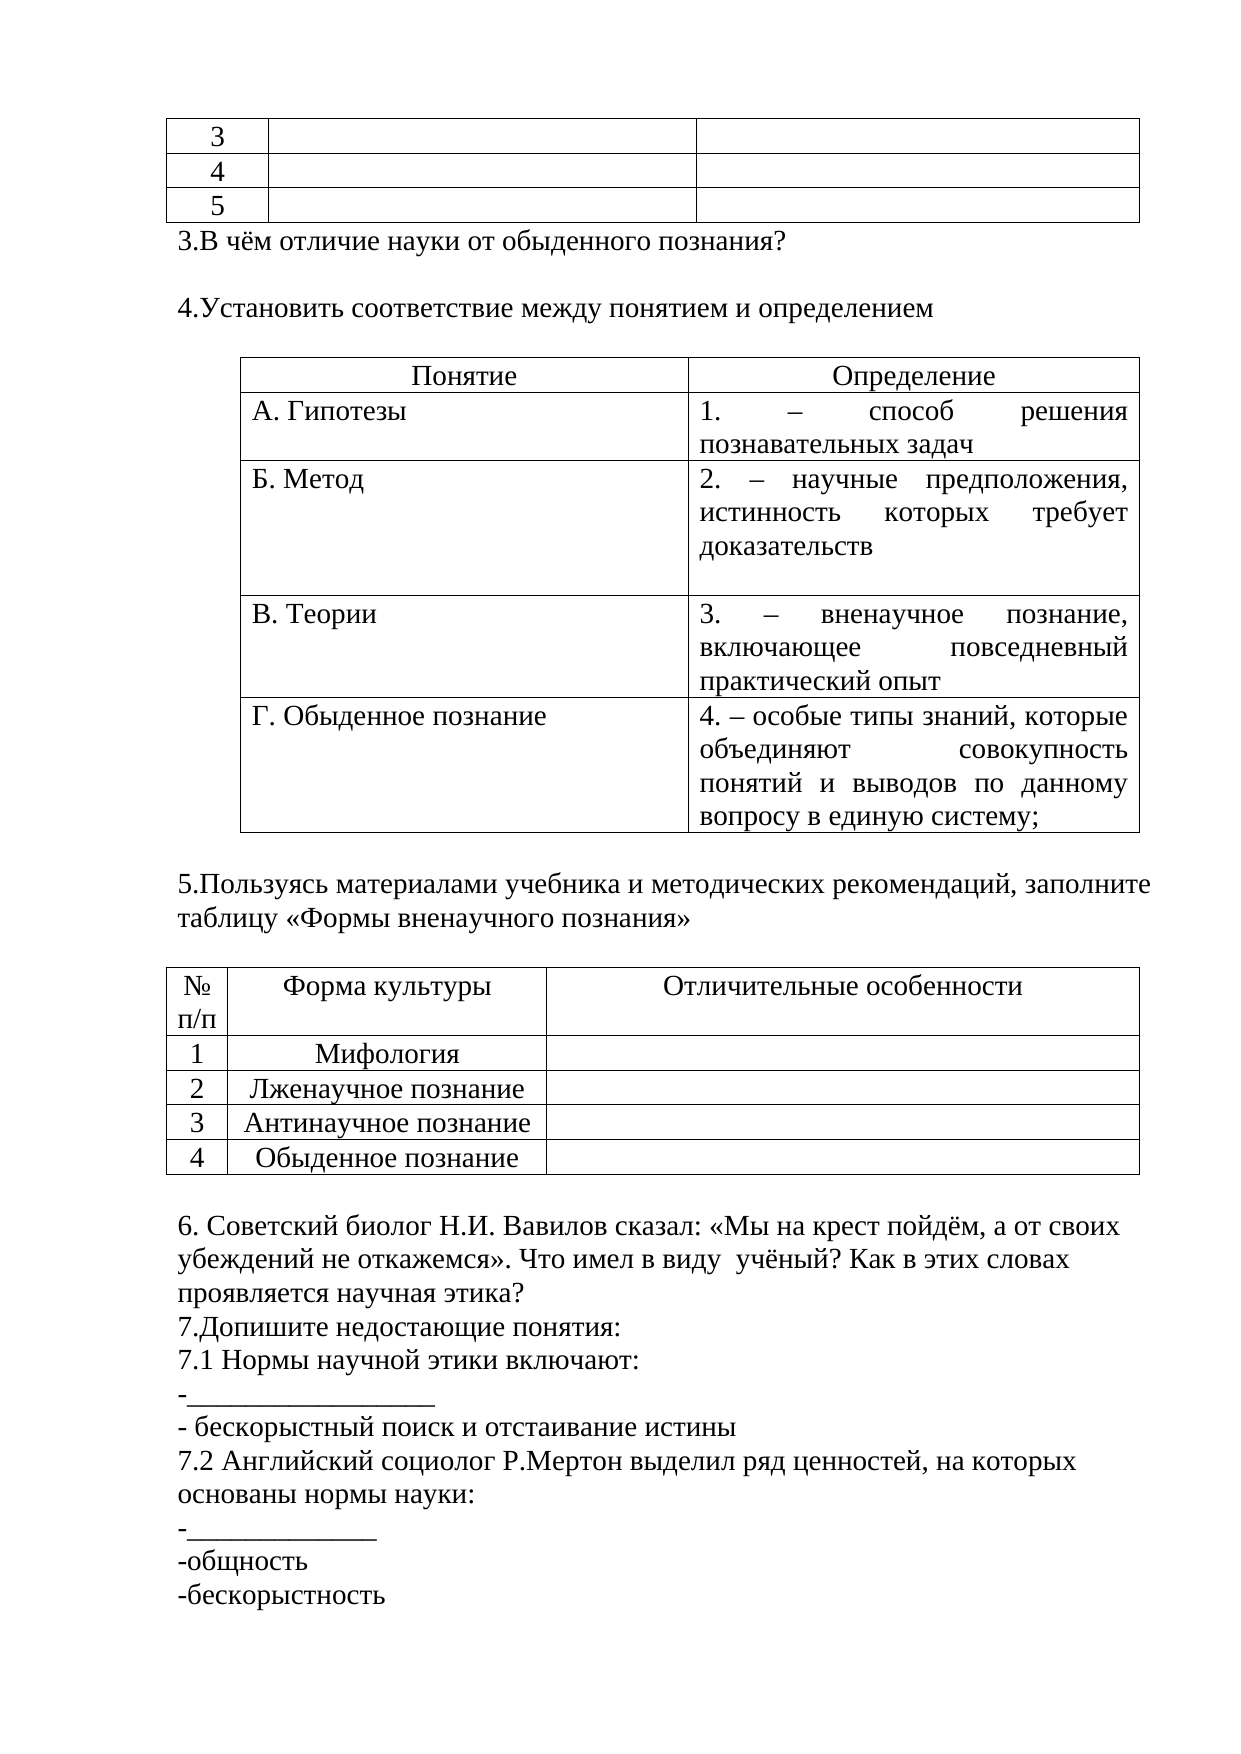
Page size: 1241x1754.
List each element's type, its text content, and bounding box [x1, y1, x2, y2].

table_cell 4 [167, 154, 268, 187]
table_header Определение [689, 358, 1139, 392]
table_cell 3 [167, 119, 268, 153]
table_cell 1 [167, 1036, 227, 1070]
text -_____________ [177, 1510, 1152, 1543]
table_cell [697, 154, 1139, 187]
table_cell А. Гипотезы [241, 393, 688, 460]
table_cell [547, 1071, 1139, 1104]
table_cell [269, 154, 696, 187]
text 3.В чём отличие науки от обыденного познания? [177, 223, 1152, 256]
table_header Форма культуры [228, 968, 546, 1035]
table_cell 5 [167, 188, 268, 222]
table_cell [697, 119, 1139, 153]
table_cell 2. – научные предположения, истинность которых требует доказательств [689, 461, 1139, 595]
table_cell [697, 188, 1139, 222]
table_header № п/п [167, 968, 227, 1035]
table_cell [547, 1105, 1139, 1139]
text -_________________ [177, 1376, 1152, 1409]
table_cell 1. – способ решения познавательных задач [689, 393, 1139, 460]
table_header Понятие [241, 358, 688, 392]
text 7.Допишите недостающие понятия: [177, 1309, 1152, 1342]
table_cell [547, 1140, 1139, 1173]
table_cell 4. – особые типы знаний, которые объединяют совокупность понятий и выводов по данному вопросу в единую систему; [689, 698, 1139, 832]
table_cell Лженаучное познание [228, 1071, 546, 1104]
text 6. Советский биолог Н.И. Вавилов сказал: «Мы на крест пойдём, а от своих убеждений не откажемся». Что имел в виду учёный? Как в этих словах проявляется научная этика? [177, 1208, 1152, 1309]
table_cell Мифология [228, 1036, 546, 1070]
table_cell 4 [167, 1140, 227, 1173]
text 5.Пользуясь материалами учебника и методических рекомендаций, заполните таблицу «Формы вненаучного познания» [177, 866, 1152, 933]
table_cell [547, 1036, 1139, 1070]
text -бескорыстность [177, 1577, 1152, 1611]
table_cell Обыденное познание [228, 1140, 546, 1173]
table_cell [269, 188, 696, 222]
table_cell [269, 119, 696, 153]
text 7.2 Английский социолог Р.Мертон выделил ряд ценностей, на которых основаны нормы науки: [177, 1443, 1152, 1510]
text -общность [177, 1543, 1152, 1577]
text 4.Установить соответствие между понятием и определением [177, 290, 1152, 323]
text 7.1 Нормы научной этики включают: [177, 1342, 1152, 1376]
table_cell 3 [167, 1105, 227, 1139]
table_cell Б. Метод [241, 461, 688, 595]
table_cell В. Теории [241, 596, 688, 697]
text - бескорыстный поиск и отстаивание истины [177, 1409, 1152, 1443]
table_header Отличительные особенности [547, 968, 1139, 1035]
table_cell Г. Обыденное познание [241, 698, 688, 832]
table_cell 3. – вненаучное познание, включающее повседневный практический опыт [689, 596, 1139, 697]
table_cell 2 [167, 1071, 227, 1104]
table_cell Антинаучное познание [228, 1105, 546, 1139]
